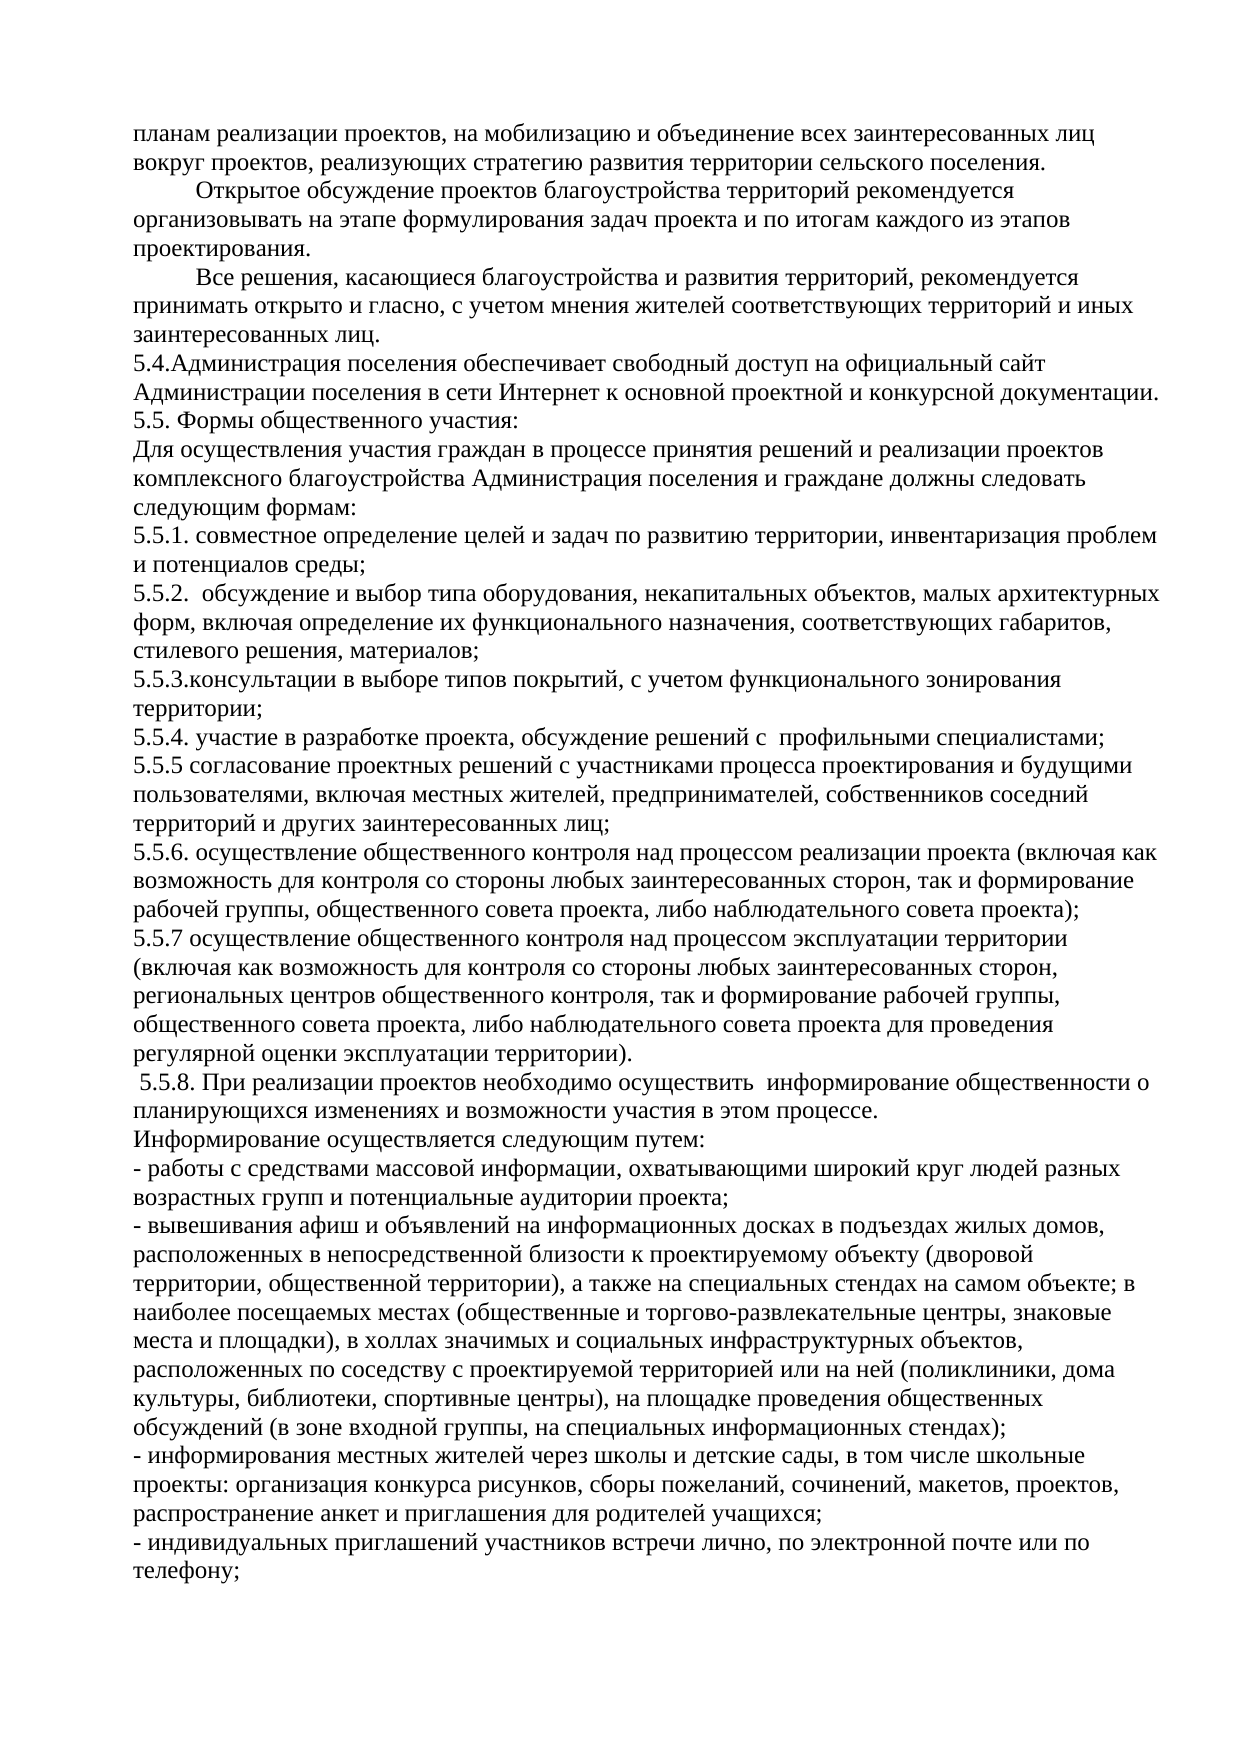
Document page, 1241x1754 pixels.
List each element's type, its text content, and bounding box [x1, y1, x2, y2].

text 5.5.7 осуществление общественного контроля над процессом эксплуатации территории (включая как возможность для контроля со стороны любых заинтересованных сторон, региональных центров общественного контроля, так и формирование рабочей группы, общественного совета проекта, либо наблюдательного совета проекта для проведения регулярной оценки эксплуатации территории). 5.5.8. При реализации проектов необходимо осуществить информирование общественности о планирующихся изменениях и возможности участия в этом процессе. [133, 923, 1167, 1124]
text Открытое обсуждение проектов благоустройства территорий рекомендуется организовывать на этапе формулирования задач проекта и по итогам каждого из этапов проектирования. [133, 176, 1167, 262]
text Информирование осуществляется следующим путем: [133, 1124, 1167, 1153]
text 5.4.Администрация поселения обеспечивает свободный доступ на официальный сайт Администрации поселения в сети Интернет к основной проектной и конкурсной документации. [133, 348, 1167, 406]
text 5.5. Формы общественного участия: [133, 406, 1167, 434]
text 5.5.6. осуществление общественного контроля над процессом реализации проекта (включая как возможность для контроля со стороны любых заинтересованных сторон, так и формирование рабочей группы, общественного совета проекта, либо наблюдательного совета проекта); [133, 837, 1167, 923]
text 5.5.4. участие в разработке проекта, обсуждение решений с профильными специалистами; 5.5.5 согласование проектных решений с участниками процесса проектирования и будущими пользователями, включая местных жителей, предпринимателей, собственников соседний территорий и других заинтересованных лиц; [133, 722, 1167, 837]
text Для осуществления участия граждан в процессе принятия решений и реализации проектов комплексного благоустройства Администрация поселения и граждане должны следовать следующим формам: [133, 434, 1167, 521]
text - работы с средствами массовой информации, охватывающими широкий круг людей разных возрастных групп и потенциальные аудитории проекта; - вывешивания афиш и объявлений на информационных досках в подъездах жилых домов, расположенных в непосредственной близости к проектируемому объекту (дворовой территории, общественной территории), а также на специальных стендах на самом объекте; в наиболее посещаемых местах (общественные и торгово-развлекательные центры, знаковые места и площадки), в холлах значимых и социальных инфраструктурных объектов, расположенных по соседству с проектируемой территорией или на ней (поликлиники, дома культуры, библиотеки, спортивные центры), на площадке проведения общественных обсуждений (в зоне входной группы, на специальных информационных стендах); - информирования местных жителей через школы и детские сады, в том числе школьные проекты: организация конкурса рисунков, сборы пожеланий, сочинений, макетов, проектов, распространение анкет и приглашения для родителей учащихся; - индивидуальных приглашений участников встречи лично, по электронной почте или по телефону; [133, 1153, 1167, 1584]
text 5.5.1. совместное определение целей и задач по развитию территории, инвентаризация проблем и потенциалов среды; 5.5.2. обсуждение и выбор типа оборудования, некапитальных объектов, малых архитектурных форм, включая определение их функционального назначения, соответствующих габаритов, стилевого решения, материалов; 5.5.3.консультации в выборе типов покрытий, с учетом функционального зонирования территории; [133, 521, 1167, 722]
text Все решения, касающиеся благоустройства и развития территорий, рекомендуется принимать открыто и гласно, с учетом мнения жителей соответствующих территорий и иных заинтересованных лиц. [133, 262, 1167, 348]
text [133, 118, 1167, 176]
